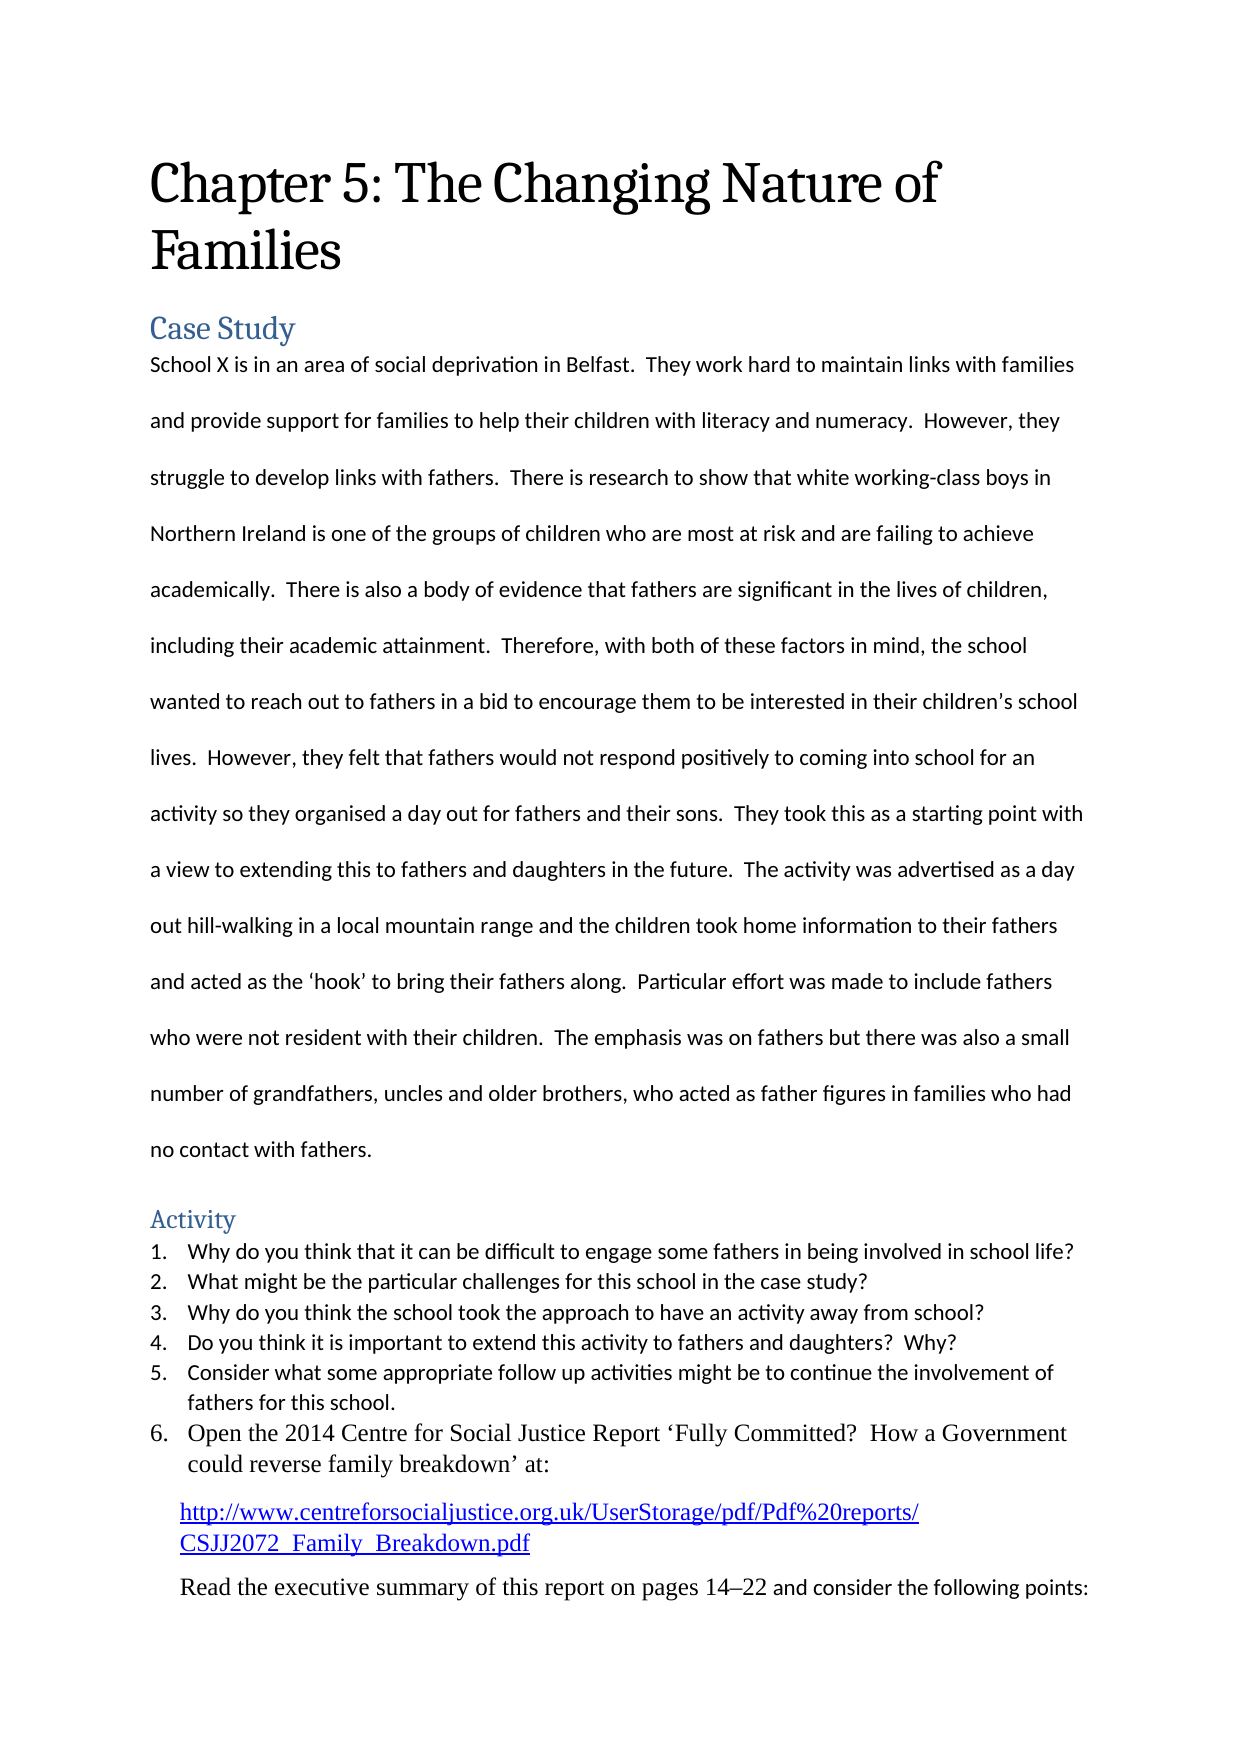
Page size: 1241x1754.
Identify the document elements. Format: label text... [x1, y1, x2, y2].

text Read the executive summary of this report on pages 14–22 and consider the following points: [179, 1572, 1090, 1601]
list Why do you think the school took the approach to have an activity away from school? [150, 1298, 1090, 1326]
subtitle Activity [150, 1204, 1090, 1235]
list Open the 2014 Centre for Social Justice Report ‘Fully Committed? How a Government could reverse family breakdown’ at: [150, 1418, 1090, 1478]
list Consider what some appropriate follow up activities might be to continue the involvement of fathers for this school. [150, 1358, 1090, 1416]
title Chapter 5: The Changing Nature of Families [150, 150, 1090, 284]
text http://www.centreforsocialjustice.org.uk/UserStorage/pdf/Pdf%20reports/CSJJ2072_Family_Breakdown.pdf [179, 1497, 1090, 1557]
text School X is in an area of social deprivation in Belfast. They work hard to maintain links with families and provide support for families to help their children with literacy and numeracy. However, they struggle to develop links with fathers. There is research to show that white working-class boys in Northern Ireland is one of the groups of children who are most at risk and are failing to achieve academically. There is also a body of evidence that fathers are significant in the lives of children, including their academic attainment. Therefore, with both of these factors in mind, the school wanted to reach out to fathers in a bid to encourage them to be interested in their children’s school lives. However, they felt that fathers would not respond positively to coming into school for an activity so they organised a day out for fathers and their sons. They took this as a starting point with a view to extending this to fathers and daughters in the future. The activity was advertised as a day out hill-walking in a local mountain range and the children took home information to their fathers and acted as the ‘hook’ to bring their fathers along. Particular effort was made to include fathers who were not resident with their children. The emphasis was on fathers but there was also a small number of grandfathers, uncles and older brothers, who acted as father figures in families who had no contact with fathers. [150, 351, 1090, 1163]
subtitle Case Study [150, 309, 1090, 347]
list Why do you think that it can be difficult to engage some fathers in being involved in school life? [150, 1237, 1090, 1265]
list What might be the particular challenges for this school in the case study? [150, 1267, 1090, 1295]
list Do you think it is important to extend this activity to fathers and daughters? Why? [150, 1328, 1090, 1356]
